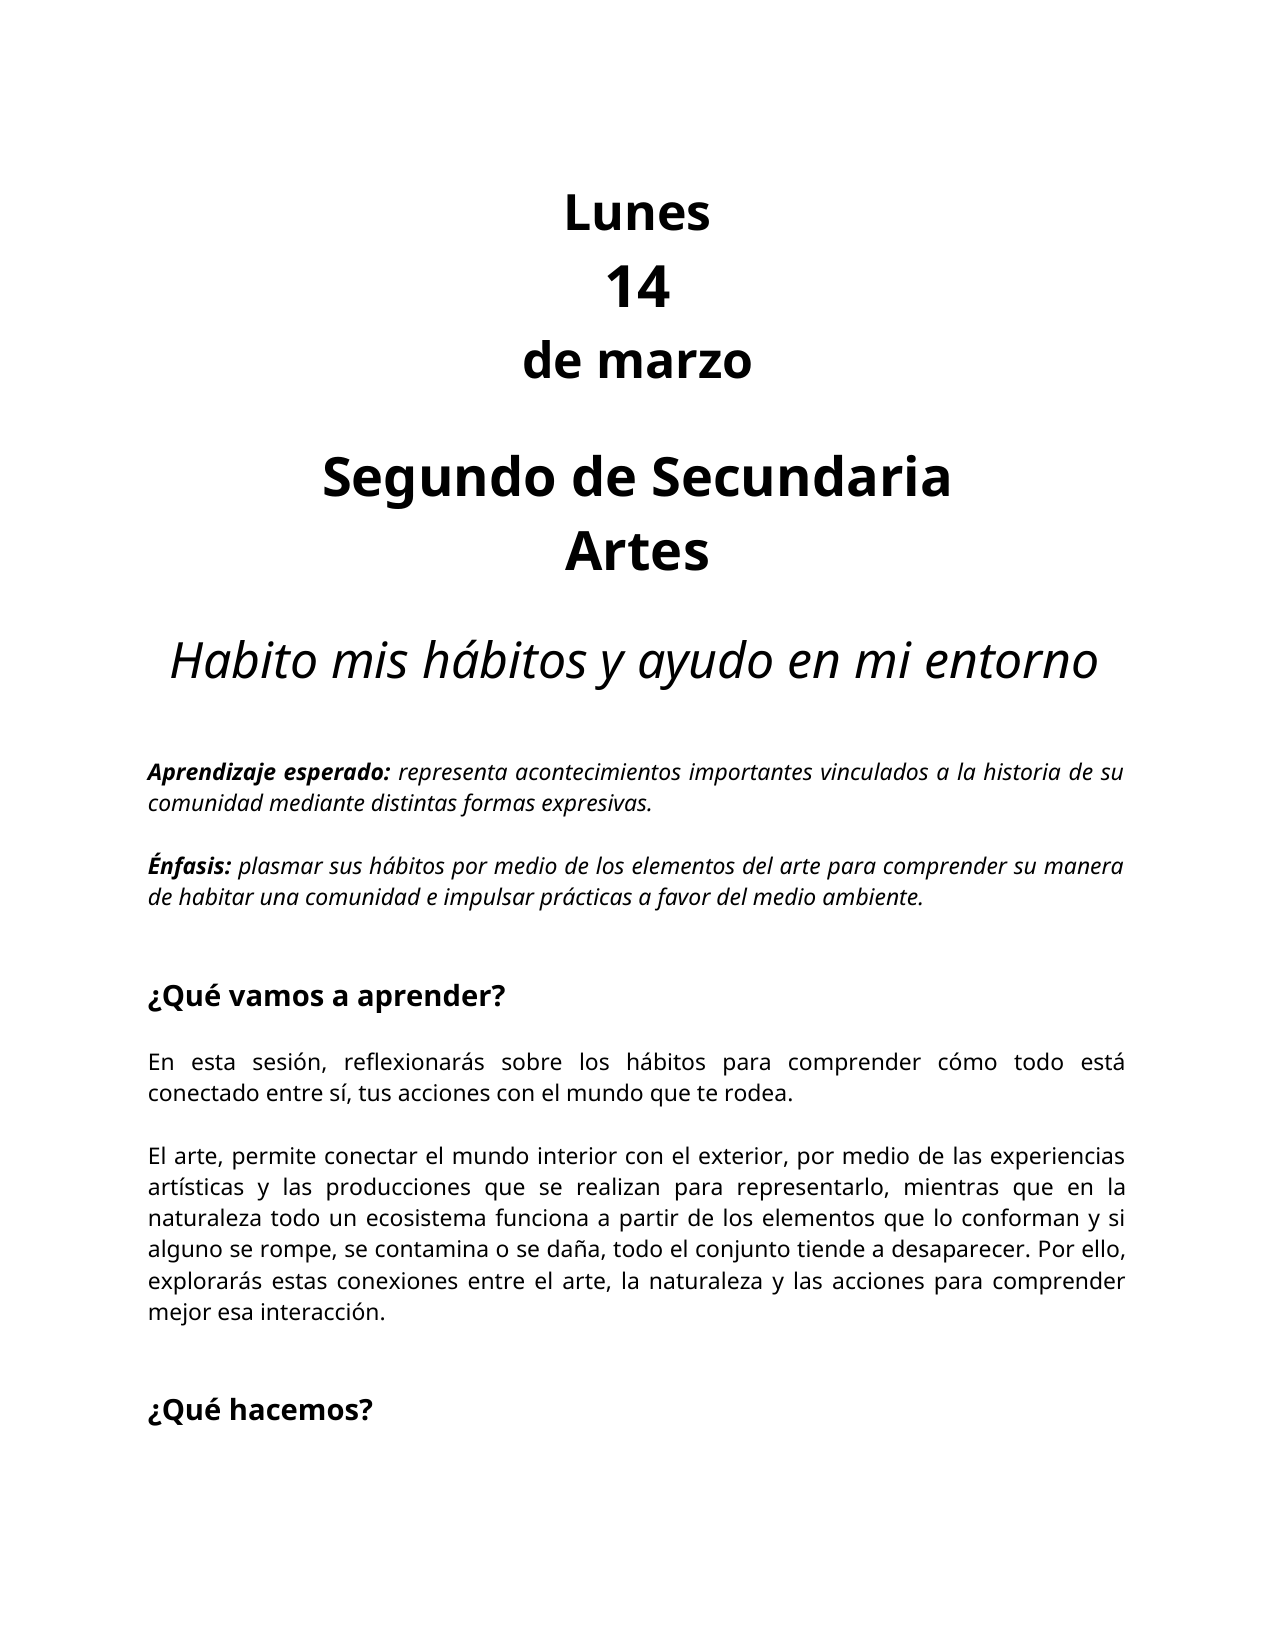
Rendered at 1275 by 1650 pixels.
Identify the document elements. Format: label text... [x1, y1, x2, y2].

text 14 [148, 245, 1127, 325]
text Aprendizaje esperado: representa acontecimientos importantes vinculados a la historia de su comunidad mediante distintas formas expresivas. [148, 756, 1127, 819]
text El arte, permite conectar el mundo interior con el exterior, por medio de las experiencias artísticas y las producciones que se realizan para representarlo, mientras que en la naturaleza todo un ecosistema funciona a partir de los elementos que lo conforman y si alguno se rompe, se contamina o se daña, todo el conjunto tiende a desaparecer. Por ello, explorarás estas conexiones entre el arte, la naturaleza y las acciones para comprender mejor esa interacción. [148, 1139, 1127, 1327]
text Artes [148, 512, 1127, 586]
text Segundo de Secundaria [148, 438, 1127, 512]
text ¿Qué hacemos? [148, 1389, 1127, 1429]
text Habito mis hábitos y ayudo en mi entorno [148, 626, 1127, 694]
text En esta sesión, reflexionarás sobre los hábitos para comprender cómo todo está conectado entre sí, tus acciones con el mundo que te rodea. [148, 1046, 1127, 1108]
text Énfasis: plasmar sus hábitos por medio de los elementos del arte para comprender su manera de habitar una comunidad e impulsar prácticas a favor del medio ambiente. [148, 850, 1127, 912]
text ¿Qué vamos a aprender? [148, 975, 1127, 1014]
text de marzo [148, 325, 1127, 393]
text Lunes [148, 177, 1127, 245]
